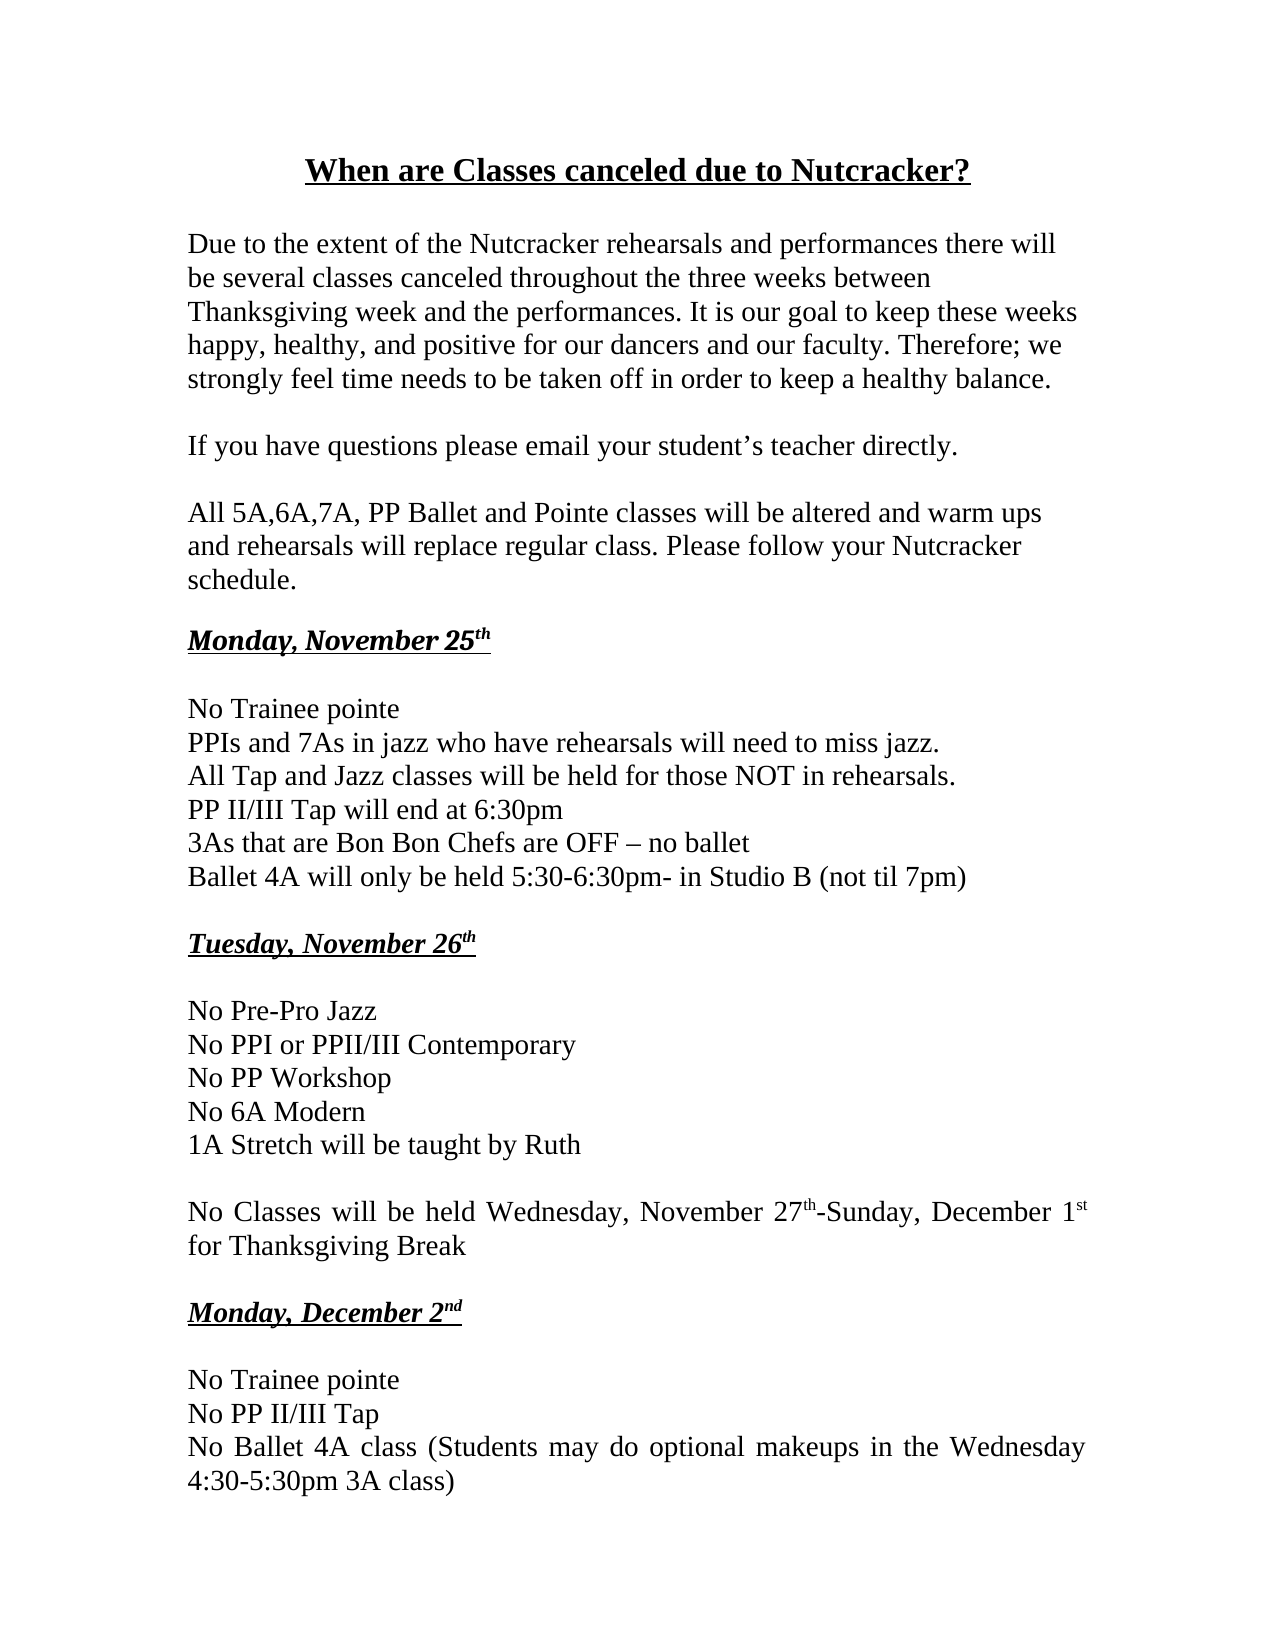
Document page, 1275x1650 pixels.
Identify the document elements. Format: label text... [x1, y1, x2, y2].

text No PP II/III Tap [187, 1396, 1087, 1429]
text No 6A Modern [187, 1094, 1087, 1127]
text No Classes will be held Wednesday, November 27th-Sunday, December 1st for Thanksgiving Break [187, 1194, 1087, 1262]
text Monday, December 2nd [187, 1295, 1087, 1329]
text Monday, November 25th [187, 624, 1087, 658]
text No Trainee pointe [187, 691, 1087, 725]
text No PP Workshop [187, 1060, 1087, 1094]
text No Trainee pointe [187, 1362, 1087, 1396]
text All Tap and Jazz classes will be held for those NOT in rehearsals. [187, 758, 1087, 792]
text No Ballet 4A class (Students may do optional makeups in the Wednesday 4:30-5:30pm 3A class) [187, 1429, 1087, 1496]
text 3As that are Bon Bon Chefs are OFF – no ballet [187, 826, 1087, 859]
text No Pre-Pro Jazz [187, 993, 1087, 1027]
text Tuesday, November 26th [187, 926, 1087, 960]
text All 5A,6A,7A, PP Ballet and Pointe classes will be altered and warm ups and rehearsals will replace regular class. Please follow your Nutcracker schedule. [187, 495, 1087, 596]
text 1A Stretch will be taught by Ruth [187, 1127, 1087, 1161]
text If you have questions please email your student’s teacher directly. [187, 428, 1087, 461]
text When are Classes canceled due to Nutcracker? [187, 150, 1087, 188]
text Due to the extent of the Nutcracker rehearsals and performances there will be several classes canceled throughout the three weeks between Thanksgiving week and the performances. It is our goal to keep these weeks happy, healthy, and positive for our dancers and our faculty. Therefore; we strongly feel time needs to be taken off in order to keep a healthy balance. [187, 227, 1087, 394]
text PPIs and 7As in jazz who have rehearsals will need to miss jazz. [187, 725, 1087, 758]
text No PPI or PPII/III Contemporary [187, 1027, 1087, 1060]
text PP II/III Tap will end at 6:30pm [187, 792, 1087, 826]
text Ballet 4A will only be held 5:30-6:30pm- in Studio B (not til 7pm) [187, 859, 1087, 893]
